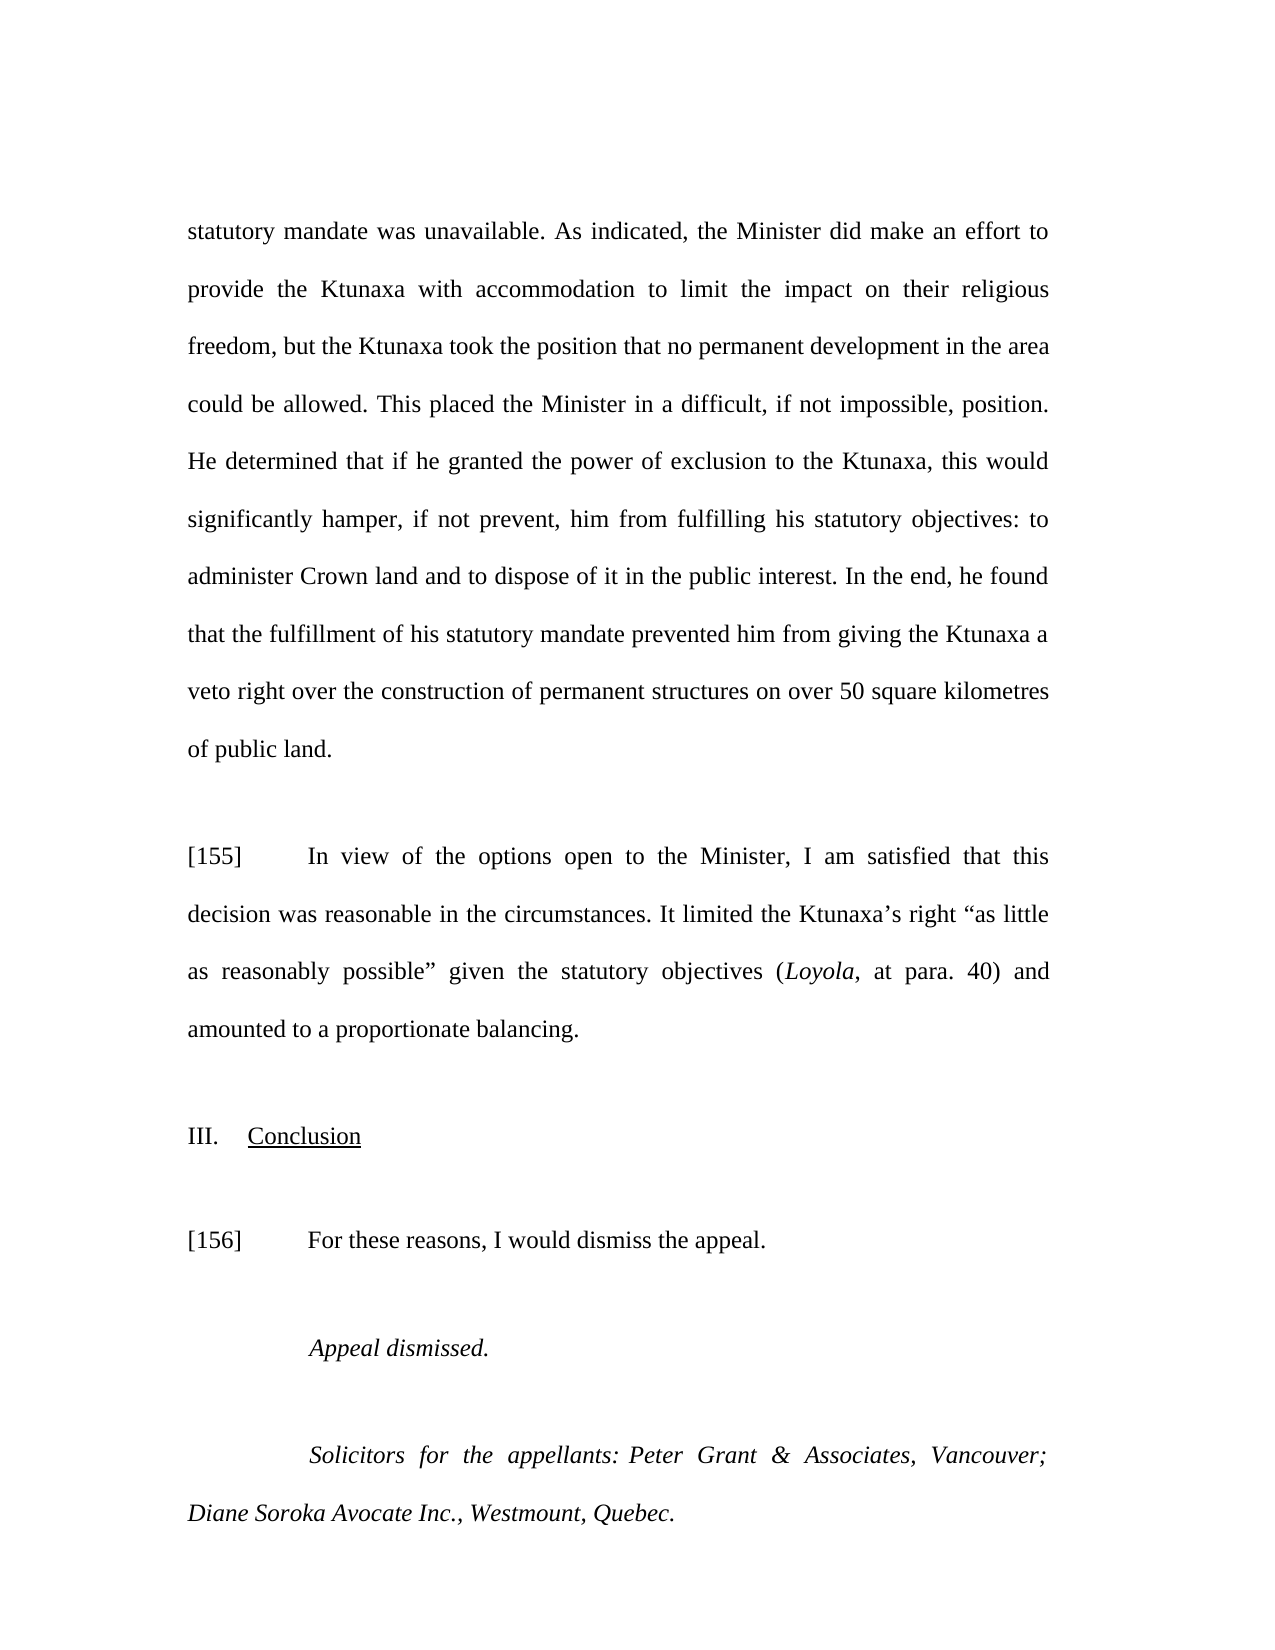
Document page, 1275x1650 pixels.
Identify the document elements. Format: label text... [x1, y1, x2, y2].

text Solicitors for the appellants: Peter Grant & Associates, Vancouver; Diane Soroka Avocate Inc., Westmount, Quebec. [187, 1440, 1050, 1526]
text Appeal dismissed. [187, 1333, 1050, 1361]
text In view of the options open to the Minister, I am satisfied that this decision was reasonable in the circumstances. It limited the Ktunaxa’s right “as little as reasonably possible” given the statutory objectives (Loyola, at para. 40) and amounted to a proportionate balancing. [187, 841, 1050, 1043]
title Conclusion [187, 1121, 1050, 1150]
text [187, 216, 1050, 763]
text For these reasons, I would dismiss the appeal. [187, 1225, 1050, 1254]
